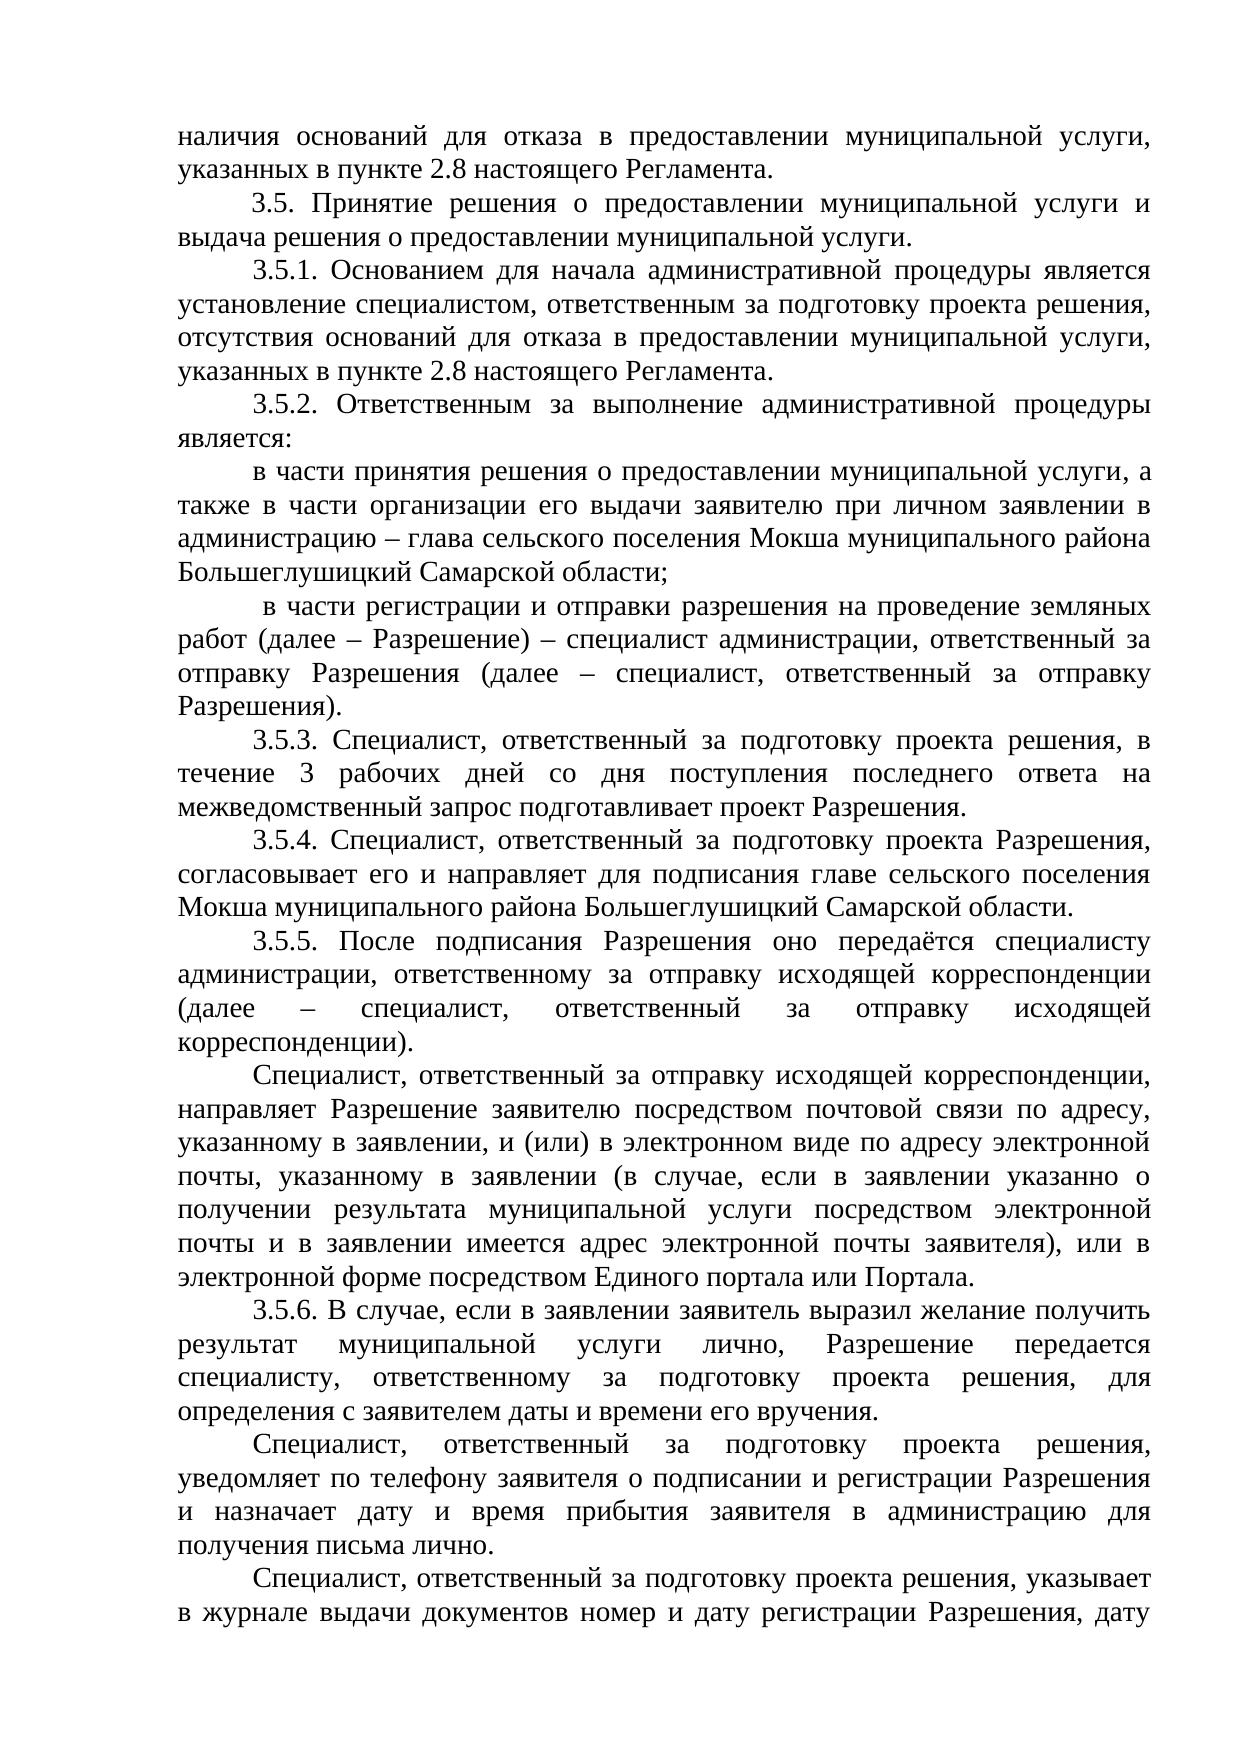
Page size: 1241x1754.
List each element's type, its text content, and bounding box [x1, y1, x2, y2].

text 3.5. Принятие решения о предоставлении муниципальной услуги и выдача решения о предоставлении муниципальной услуги. [177, 185, 1152, 252]
text 3.5.3. Специалист, ответственный за подготовку проекта решения, в течение 3 рабочих дней со дня поступления последнего ответа на межведомственный запрос подготавливает проект Разрешения. [177, 722, 1152, 822]
text в части принятия решения о предоставлении муниципальной услуги, а также в части организации его выдачи заявителю при личном заявлении в администрацию – глава сельского поселения Мокша муниципального района Большеглушицкий Самарской области; [177, 453, 1152, 588]
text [177, 1561, 1152, 1628]
text 3.5.6. В случае, если в заявлении заявитель выразил желание получить результат муниципальной услуги лично, Разрешение передается специалисту, ответственному за подготовку проекта решения, для определения с заявителем даты и времени его вручения. [177, 1292, 1152, 1426]
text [177, 118, 1152, 185]
text в части регистрации и отправки разрешения на проведение земляных работ (далее – Разрешение) – специалист администрации, ответственный за отправку Разрешения (далее – специалист, ответственный за отправку Разрешения). [177, 588, 1152, 722]
text 3.5.5. После подписания Разрешения оно передаётся специалисту администрации, ответственному за отправку исходящей корреспонденции (далее – специалист, ответственный за отправку исходящей корреспонденции). [177, 923, 1152, 1057]
text Специалист, ответственный за подготовку проекта решения, уведомляет по телефону заявителя о подписании и регистрации Разрешения и назначает дату и время прибытия заявителя в администрацию для получения письма лично. [177, 1426, 1152, 1561]
text Специалист, ответственный за отправку исходящей корреспонденции, направляет Разрешение заявителю посредством почтовой связи по адресу, указанному в заявлении, и (или) в электронном виде по адресу электронной почты, указанному в заявлении (в случае, если в заявлении указанно о получении результата муниципальной услуги посредством электронной почты и в заявлении имеется адрес электронной почты заявителя), или в электронной форме посредством Единого портала или Портала. [177, 1057, 1152, 1292]
text 3.5.1. Основанием для начала административной процедуры является установление специалистом, ответственным за подготовку проекта решения, отсутствия оснований для отказа в предоставлении муниципальной услуги, указанных в пункте 2.8 настоящего Регламента. [177, 252, 1152, 386]
text 3.5.4. Специалист, ответственный за подготовку проекта Разрешения, согласовывает его и направляет для подписания главе сельского поселения Мокша муниципального района Большеглушицкий Самарской области. [177, 822, 1152, 923]
text 3.5.2. Ответственным за выполнение административной процедуры является: [177, 386, 1152, 453]
